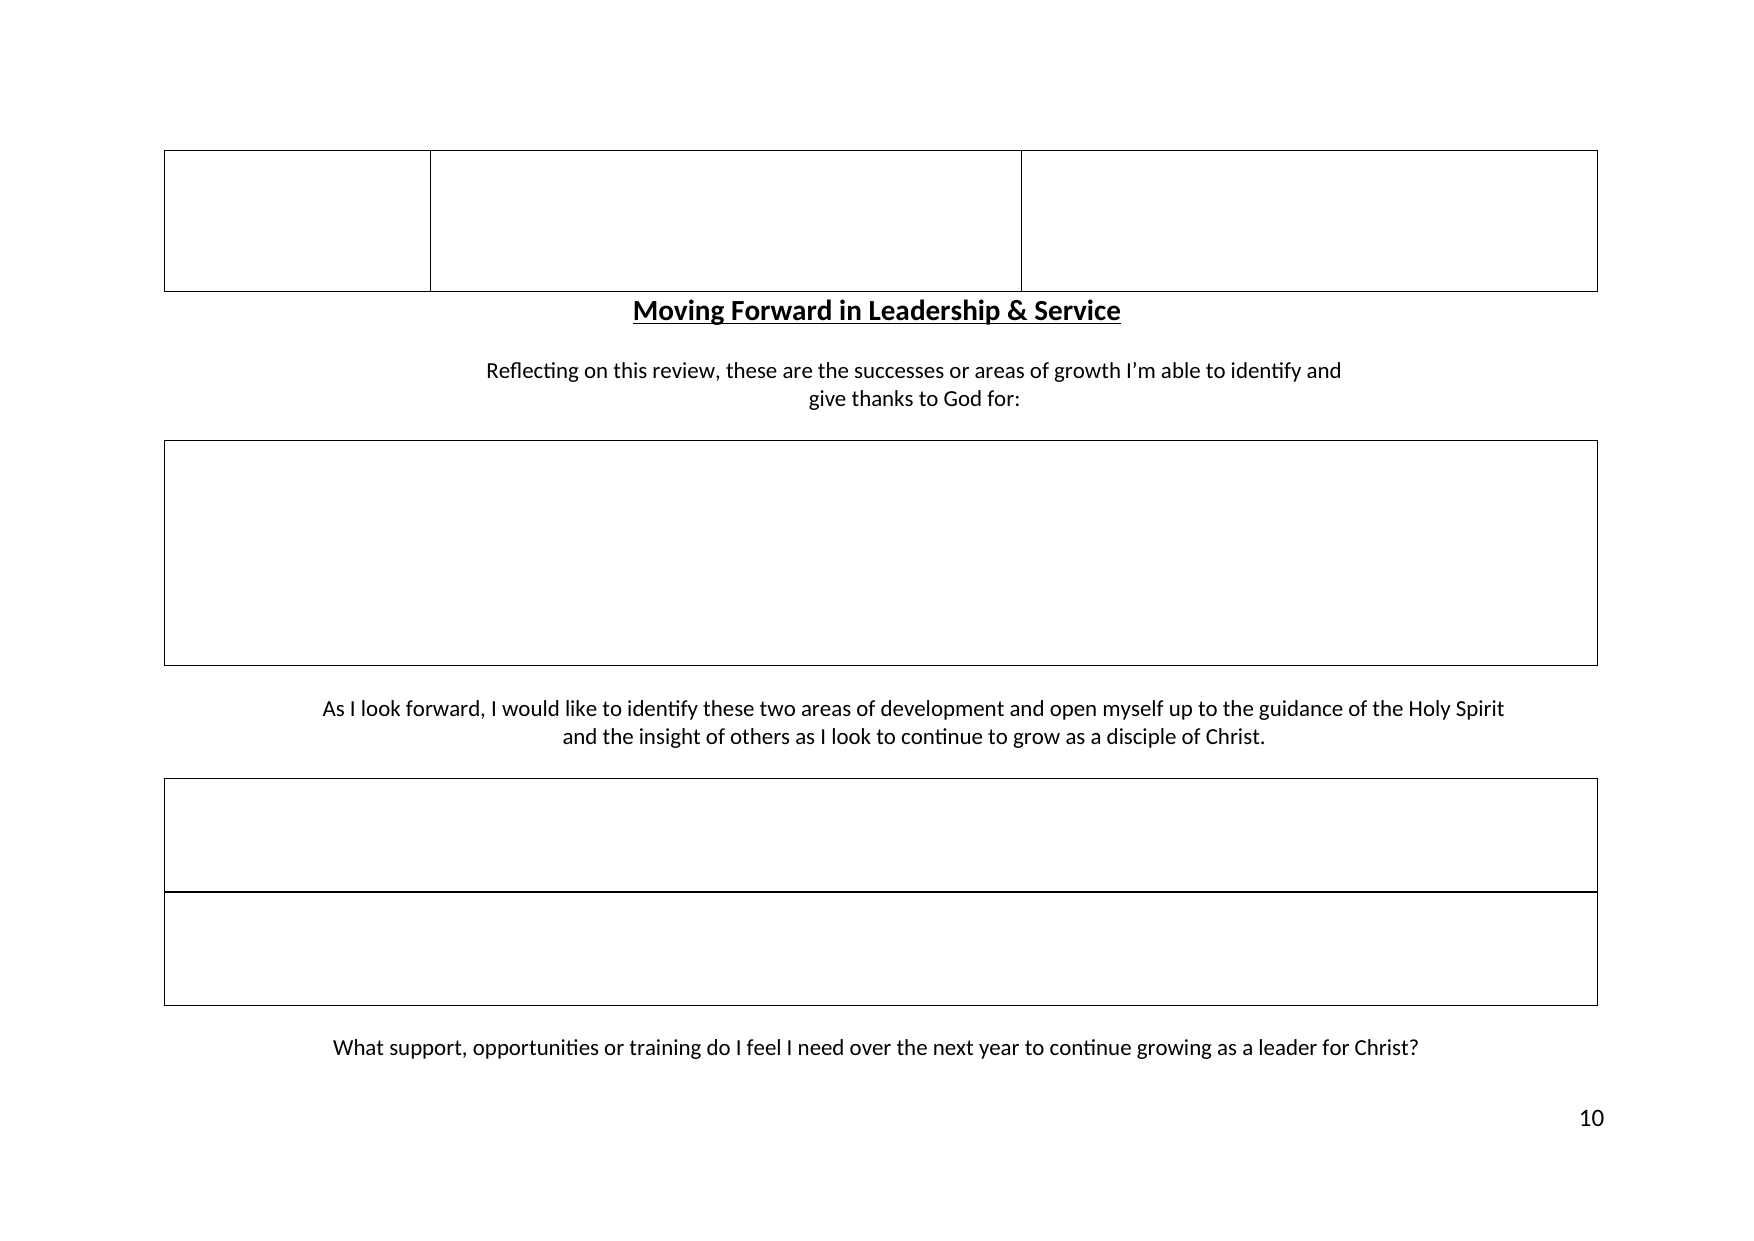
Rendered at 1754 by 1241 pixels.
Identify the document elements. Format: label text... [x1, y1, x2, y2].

text and the insight of others as I look to continue to grow as a disciple of Christ. [187, 722, 1604, 750]
table_cell [431, 151, 1021, 291]
text Reflecting on this review, these are the successes or areas of growth I’m able to identify and [187, 356, 1604, 384]
text Moving Forward in Leadership & Service [150, 292, 1604, 328]
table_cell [165, 151, 430, 291]
text What support, opportunities or training do I feel I need over the next year to continue growing as a leader for Christ? [150, 1033, 1604, 1062]
text As I look forward, I would like to identify these two areas of development and open myself up to the guidance of the Holy Spirit [187, 694, 1604, 722]
table_cell [1022, 151, 1597, 291]
table_header [165, 441, 1597, 665]
table_cell [165, 893, 1597, 1004]
table_header [165, 779, 1597, 891]
text give thanks to God for: [187, 384, 1604, 412]
